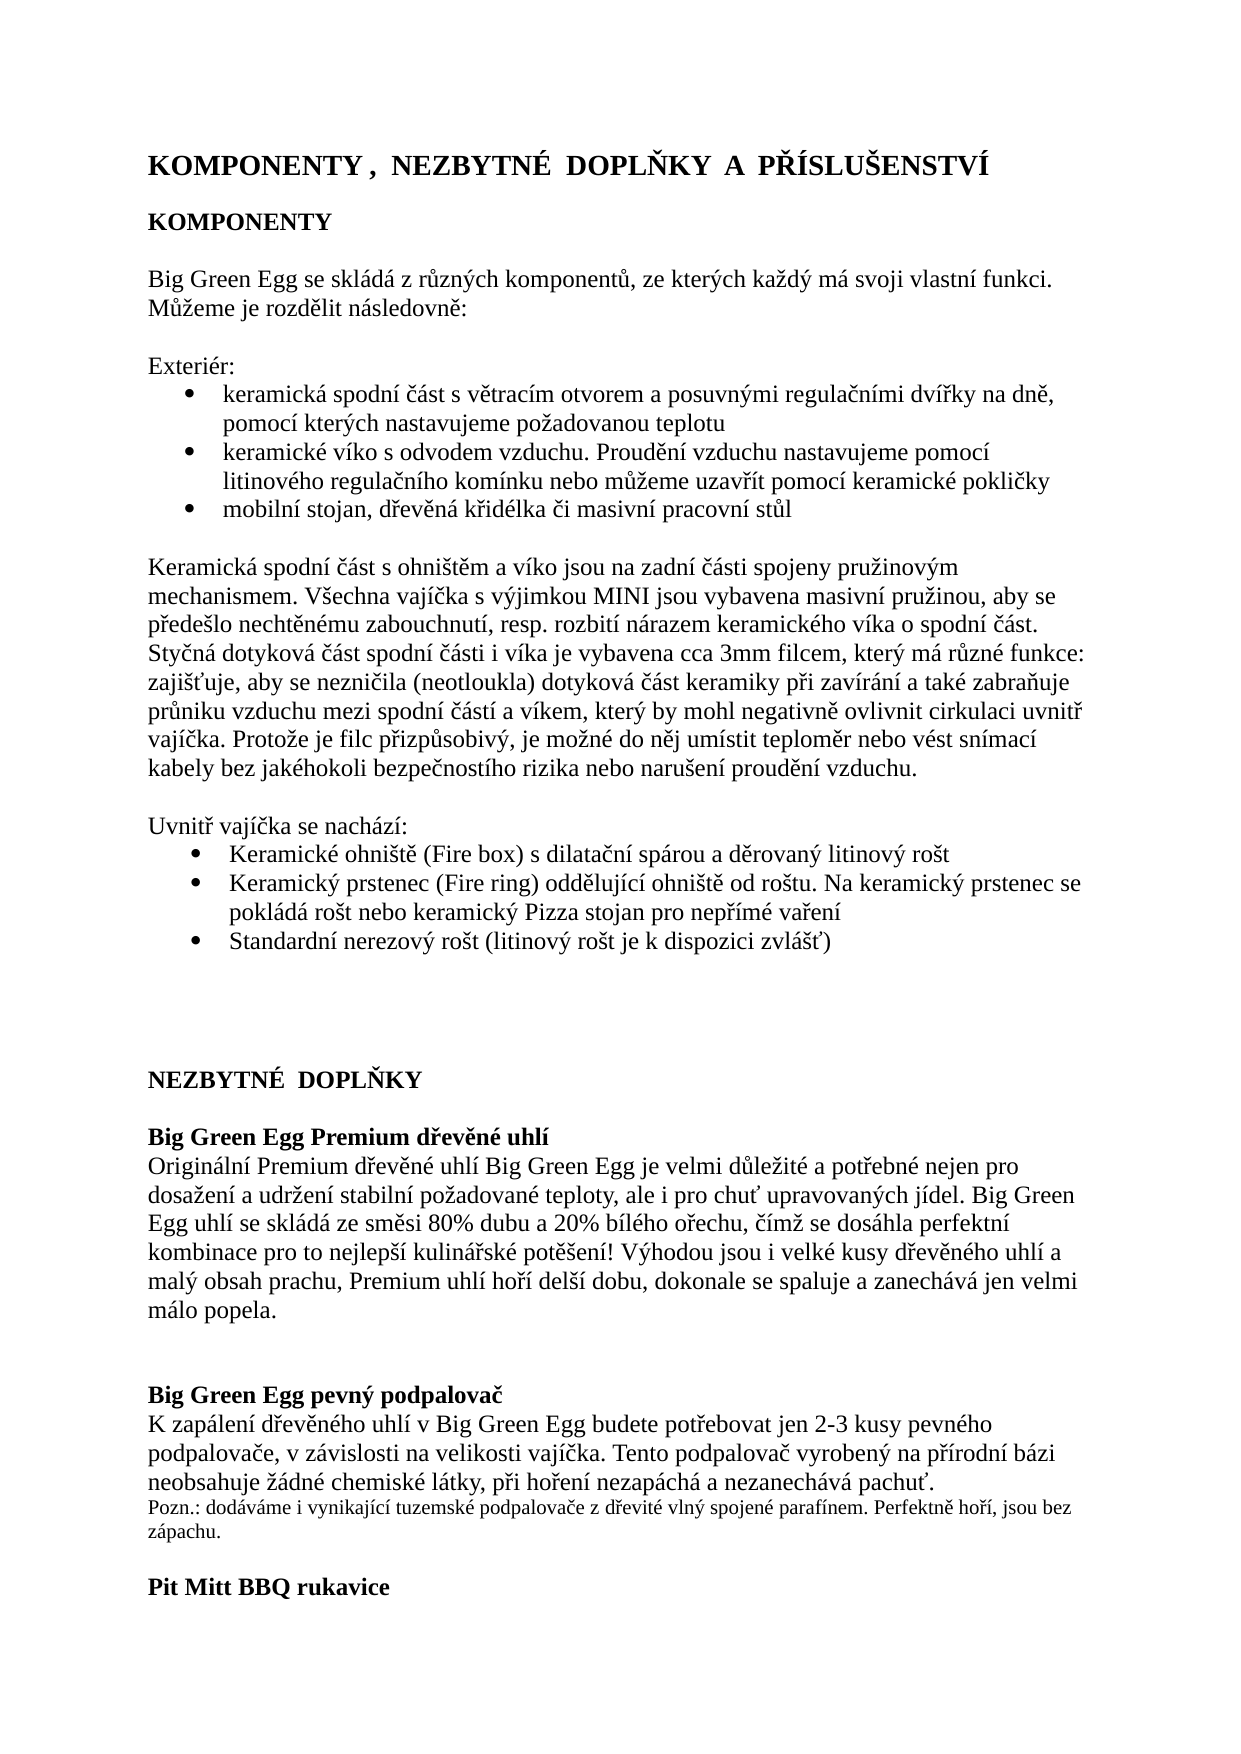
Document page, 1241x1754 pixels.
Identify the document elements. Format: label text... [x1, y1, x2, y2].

text K zapálení dřevěného uhlí v Big Green Egg budete potřebovat jen 2-3 kusy pevného podpalovače, v závislosti na velikosti vajíčka. Tento podpalovač vyrobený na přírodní bázi neobsahuje žádné chemiské látky, při hoření nezapáchá a nezanechává pachuť. [148, 1409, 1093, 1495]
text KOMPONENTY , NEZBYTNÉ DOPLŇKY A PŘÍSLUŠENSTVÍ [148, 148, 1093, 181]
text Originální Premium dřevěné uhlí Big Green Egg je velmi důležité a potřebné nejen pro dosažení a udržení stabilní požadované teploty, ale i pro chuť upravovaných jídel. Big Green Egg uhlí se skládá ze směsi 80% dubu a 20% bílého ořechu, čímž se dosáhla perfektní kombinace pro to nejlepší kulinářské potěšení! Výhodou jsou i velké kusy dřevěného uhlí a malý obsah prachu, Premium uhlí hoří delší dobu, dokonale se spaluje a zanechává jen velmi málo popela. [148, 1151, 1093, 1323]
list keramická spodní část s větracím otvorem a posuvnými regulačními dvířky na dně, pomocí kterých nastavujeme požadovanou teplotu [185, 379, 1093, 437]
text KOMPONENTY [148, 207, 1093, 236]
text NEZBYTNÉ DOPLŇKY Big Green Egg Premium dřevěné uhlí [148, 1065, 1093, 1151]
text Pozn.: dodáváme i vynikající tuzemské podpalovače z dřevité vlný spojené parafínem. Perfektně hoří, jsou bez zápachu. [148, 1495, 1093, 1543]
list mobilní stojan, dřevěná křidélka či masivní pracovní stůl [185, 494, 1093, 523]
text Pit Mitt BBQ rukavice [148, 1572, 1093, 1601]
text Big Green Egg se skládá z různých komponentů, ze kterých každý má svoji vlastní funkci. Můžeme je rozdělit následovně: [148, 264, 1093, 322]
list Keramické ohniště (Fire box) s dilatační spárou a děrovaný litinový rošt [191, 839, 1093, 868]
list Standardní nerezový rošt (litinový rošt je k dispozici zvlášť) [191, 926, 1093, 954]
list keramické víko s odvodem vzduchu. Proudění vzduchu nastavujeme pomocí litinového regulačního komínku nebo můžeme uzavřít pomocí keramické pokličky [185, 437, 1093, 494]
text Exteriér: [148, 351, 1093, 379]
text Uvnitř vajíčka se nachází: [148, 811, 1093, 839]
list Keramický prstenec (Fire ring) oddělující ohniště od roštu. Na keramický prstenec se pokládá rošt nebo keramický Pizza stojan pro nepřímé vaření [191, 868, 1093, 926]
text Keramická spodní část s ohništěm a víko jsou na zadní části spojeny pružinovým mechanismem. Všechna vajíčka s výjimkou MINI jsou vybavena masivní pružinou, aby se předešlo nechtěnému zabouchnutí, resp. rozbití nárazem keramického víka o spodní část. Styčná dotyková část spodní části i víka je vybavena cca 3mm filcem, který má různé funkce: zajišťuje, aby se nezničila (neotloukla) dotyková část keramiky při zavírání a také zabraňuje průniku vzduchu mezi spodní částí a víkem, který by mohl negativně ovlivnit cirkulaci uvnitř vajíčka. Protože je filc přizpůsobivý, je možné do něj umístit teploměr nebo vést snímací kabely bez jakéhokoli bezpečnostího rizika nebo narušení proudění vzduchu. [148, 552, 1093, 782]
text Big Green Egg pevný podpalovač [148, 1380, 1093, 1409]
